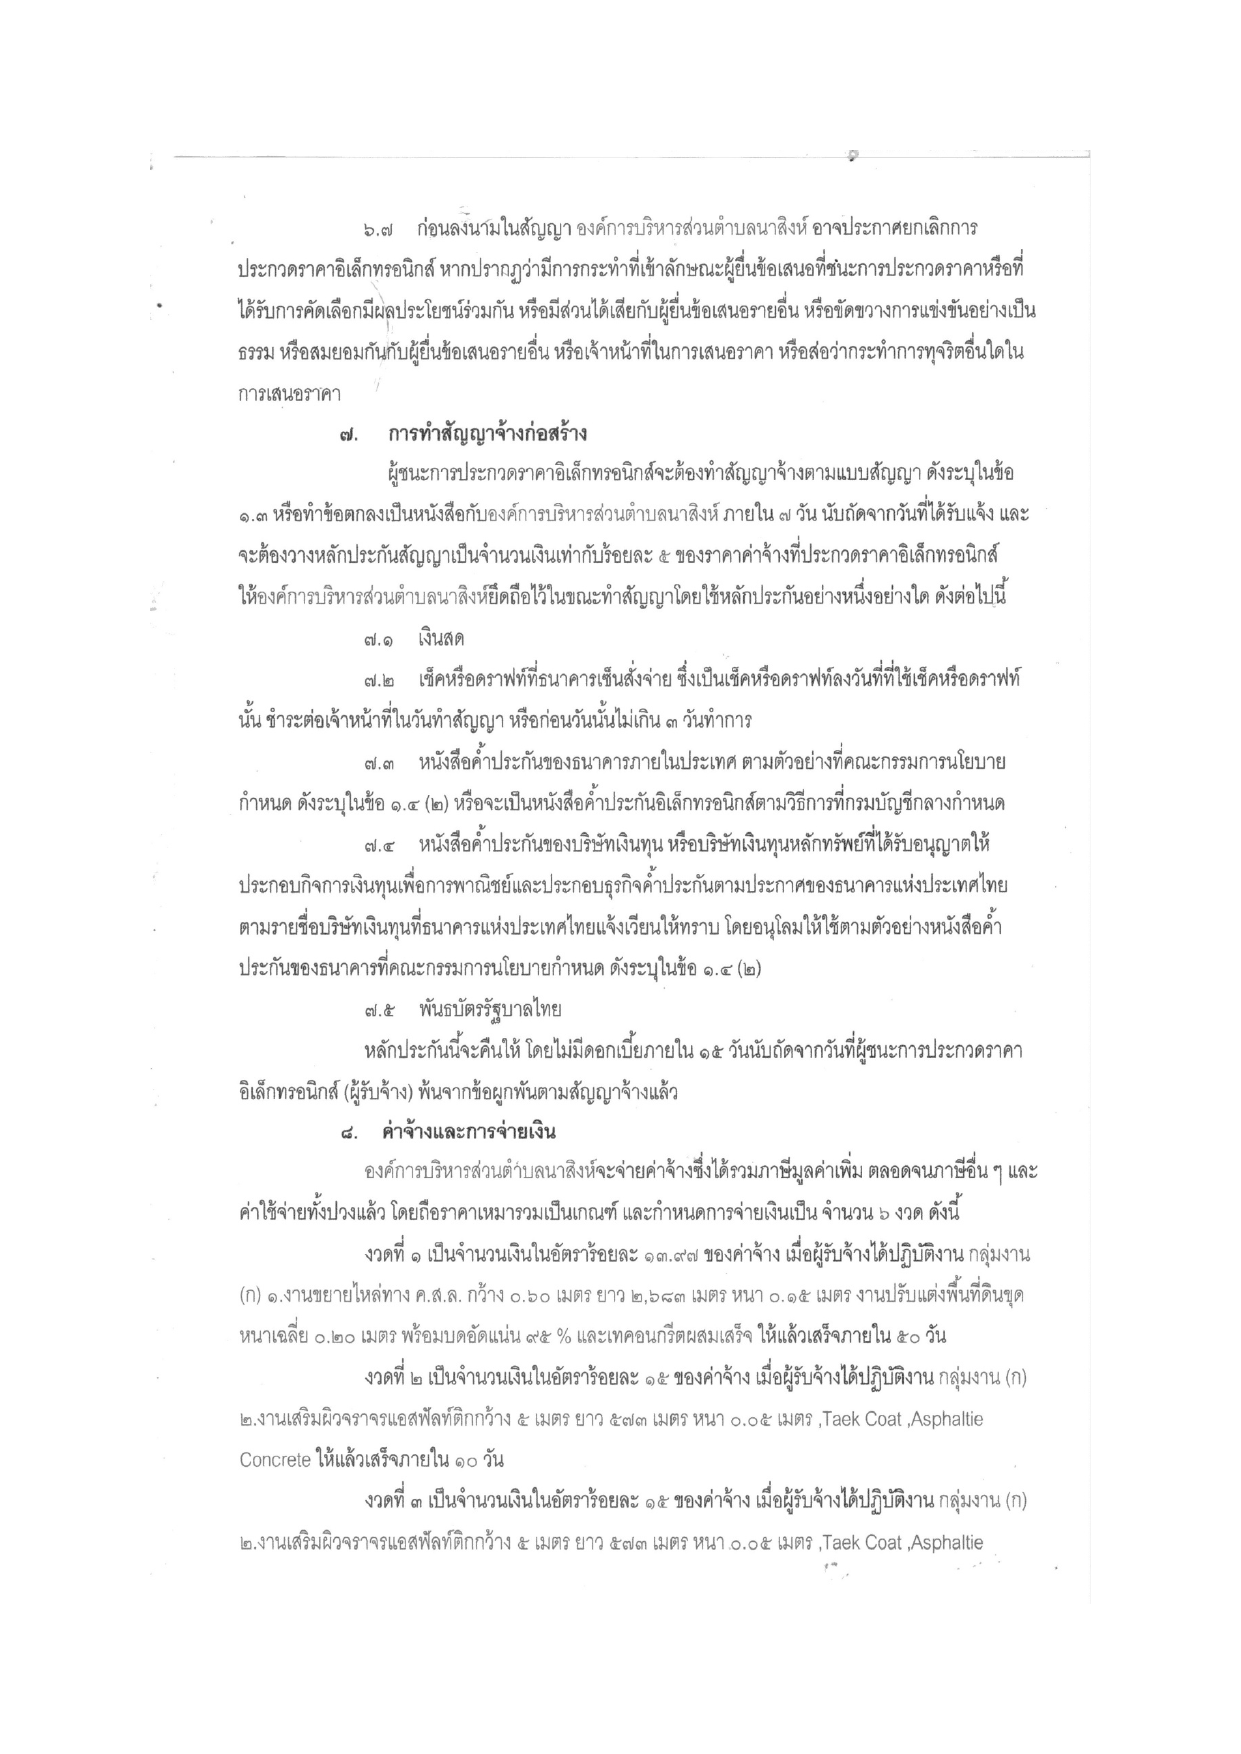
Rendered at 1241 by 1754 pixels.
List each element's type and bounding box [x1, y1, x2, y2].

picture [150, 150, 1091, 1604]
